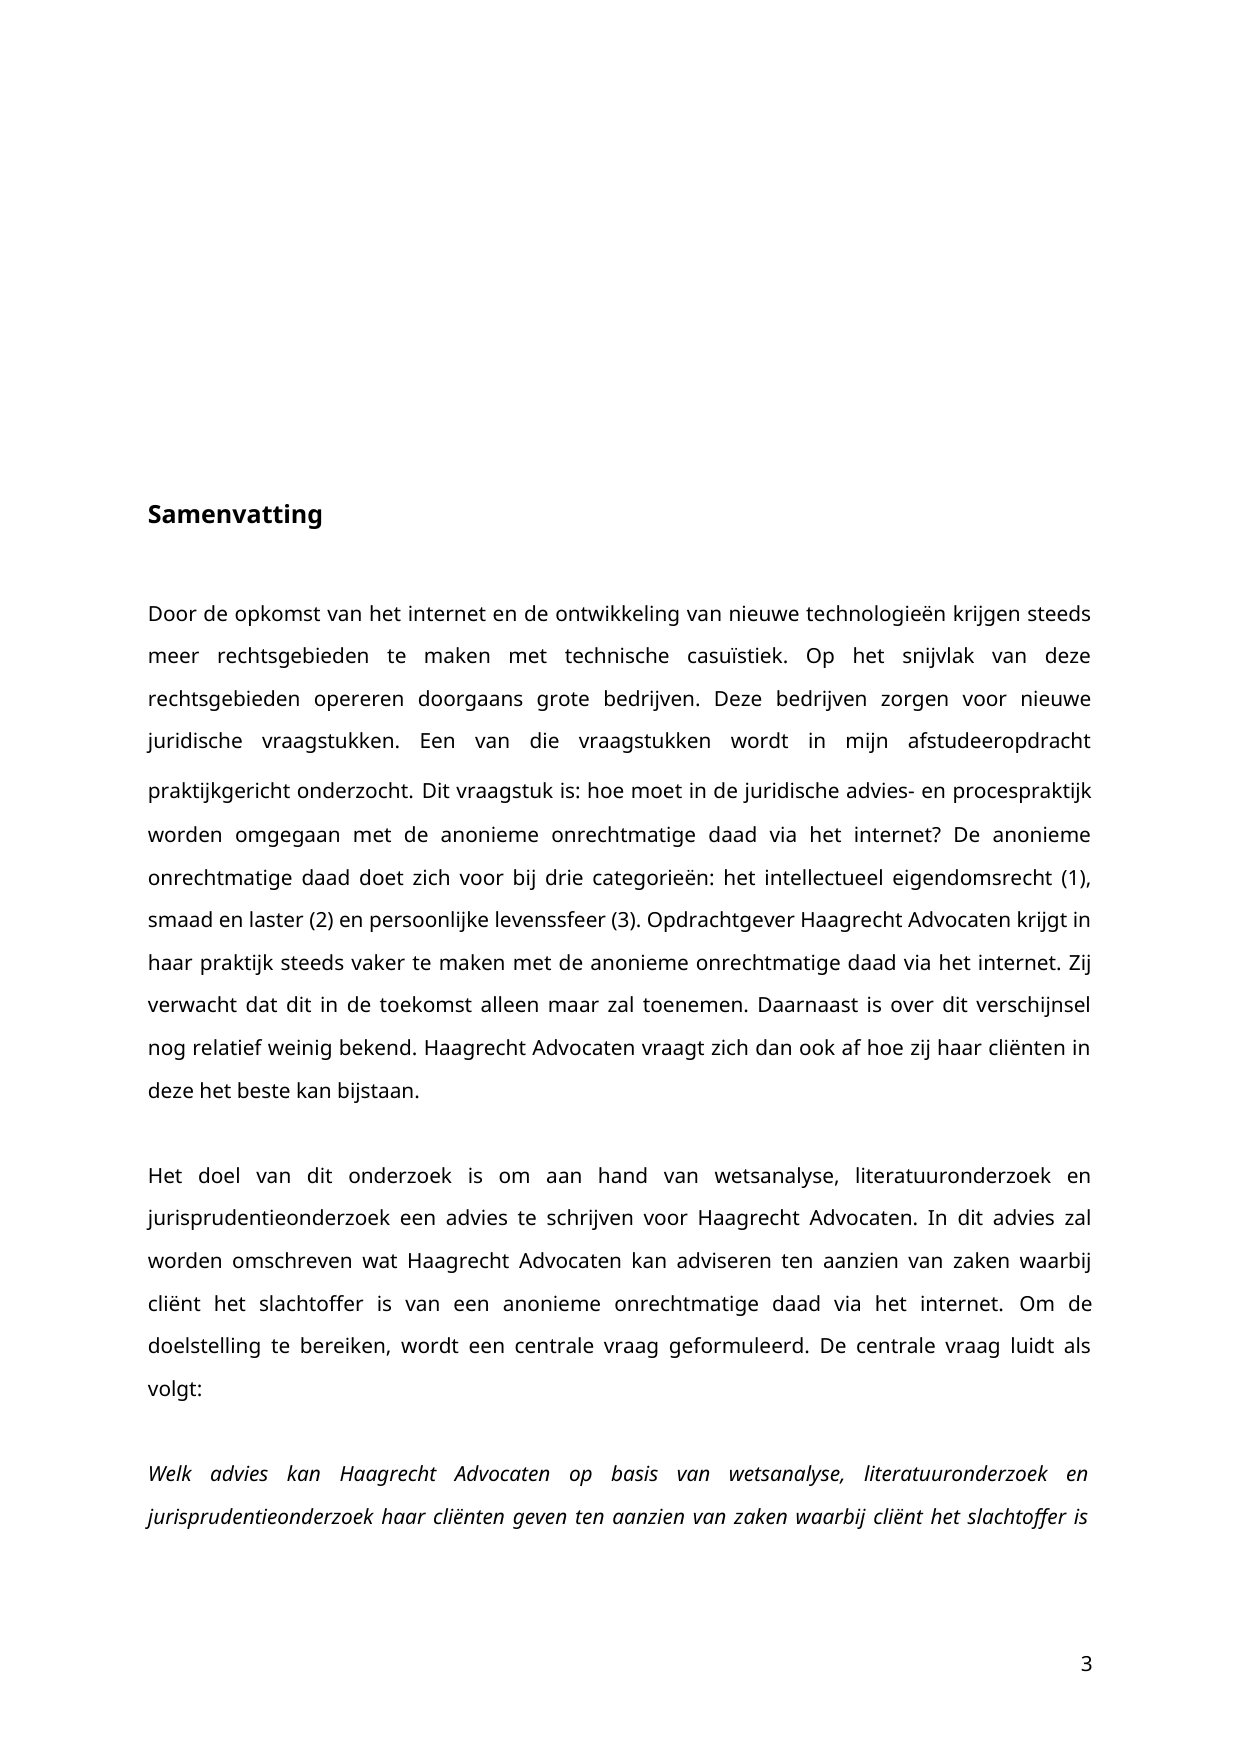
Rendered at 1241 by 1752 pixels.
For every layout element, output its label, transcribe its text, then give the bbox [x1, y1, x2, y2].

text Het doel van dit onderzoek is om aan hand van wetsanalyse, literatuuronderzoek en jurisprudentieonderzoek een advies te schrijven voor Haagrecht Advocaten. In dit advies zal worden omschreven wat Haagrecht Advocaten kan adviseren ten aanzien van zaken waarbij cliënt het slachtoffer is van een anonieme onrechtmatige daad via het internet. Om de doelstelling te bereiken, wordt een centrale vraag geformuleerd. De centrale vraag luidt als volgt: [148, 1161, 1092, 1402]
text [148, 1459, 1092, 1530]
text Samenvatting [148, 497, 1092, 531]
text Door de opkomst van het internet en de ontwikkeling van nieuwe technologieën krijgen steeds meer rechtsgebieden te maken met technische casuïstiek. Op het snijvlak van deze rechtsgebieden opereren doorgaans grote bedrijven. Deze bedrijven zorgen voor nieuwe juridische vraagstukken. Een van die vraagstukken wordt in mijn afstudeeropdracht praktijkgericht onderzocht. Dit vraagstuk is: hoe moet in de juridische advies- en procespraktijk worden omgegaan met de anonieme onrechtmatige daad via het internet? De anonieme onrechtmatige daad doet zich voor bij drie categorieën: het intellectueel eigendomsrecht (1), smaad en laster (2) en persoonlijke levenssfeer (3). Opdrachtgever Haagrecht Advocaten krijgt in haar praktijk steeds vaker te maken met de anonieme onrechtmatige daad via het internet. Zij verwacht dat dit in de toekomst alleen maar zal toenemen. Daarnaast is over dit verschijnsel nog relatief weinig bekend. Haagrecht Advocaten vraagt zich dan ook af hoe zij haar cliënten in deze het beste kan bijstaan. [148, 599, 1092, 1104]
